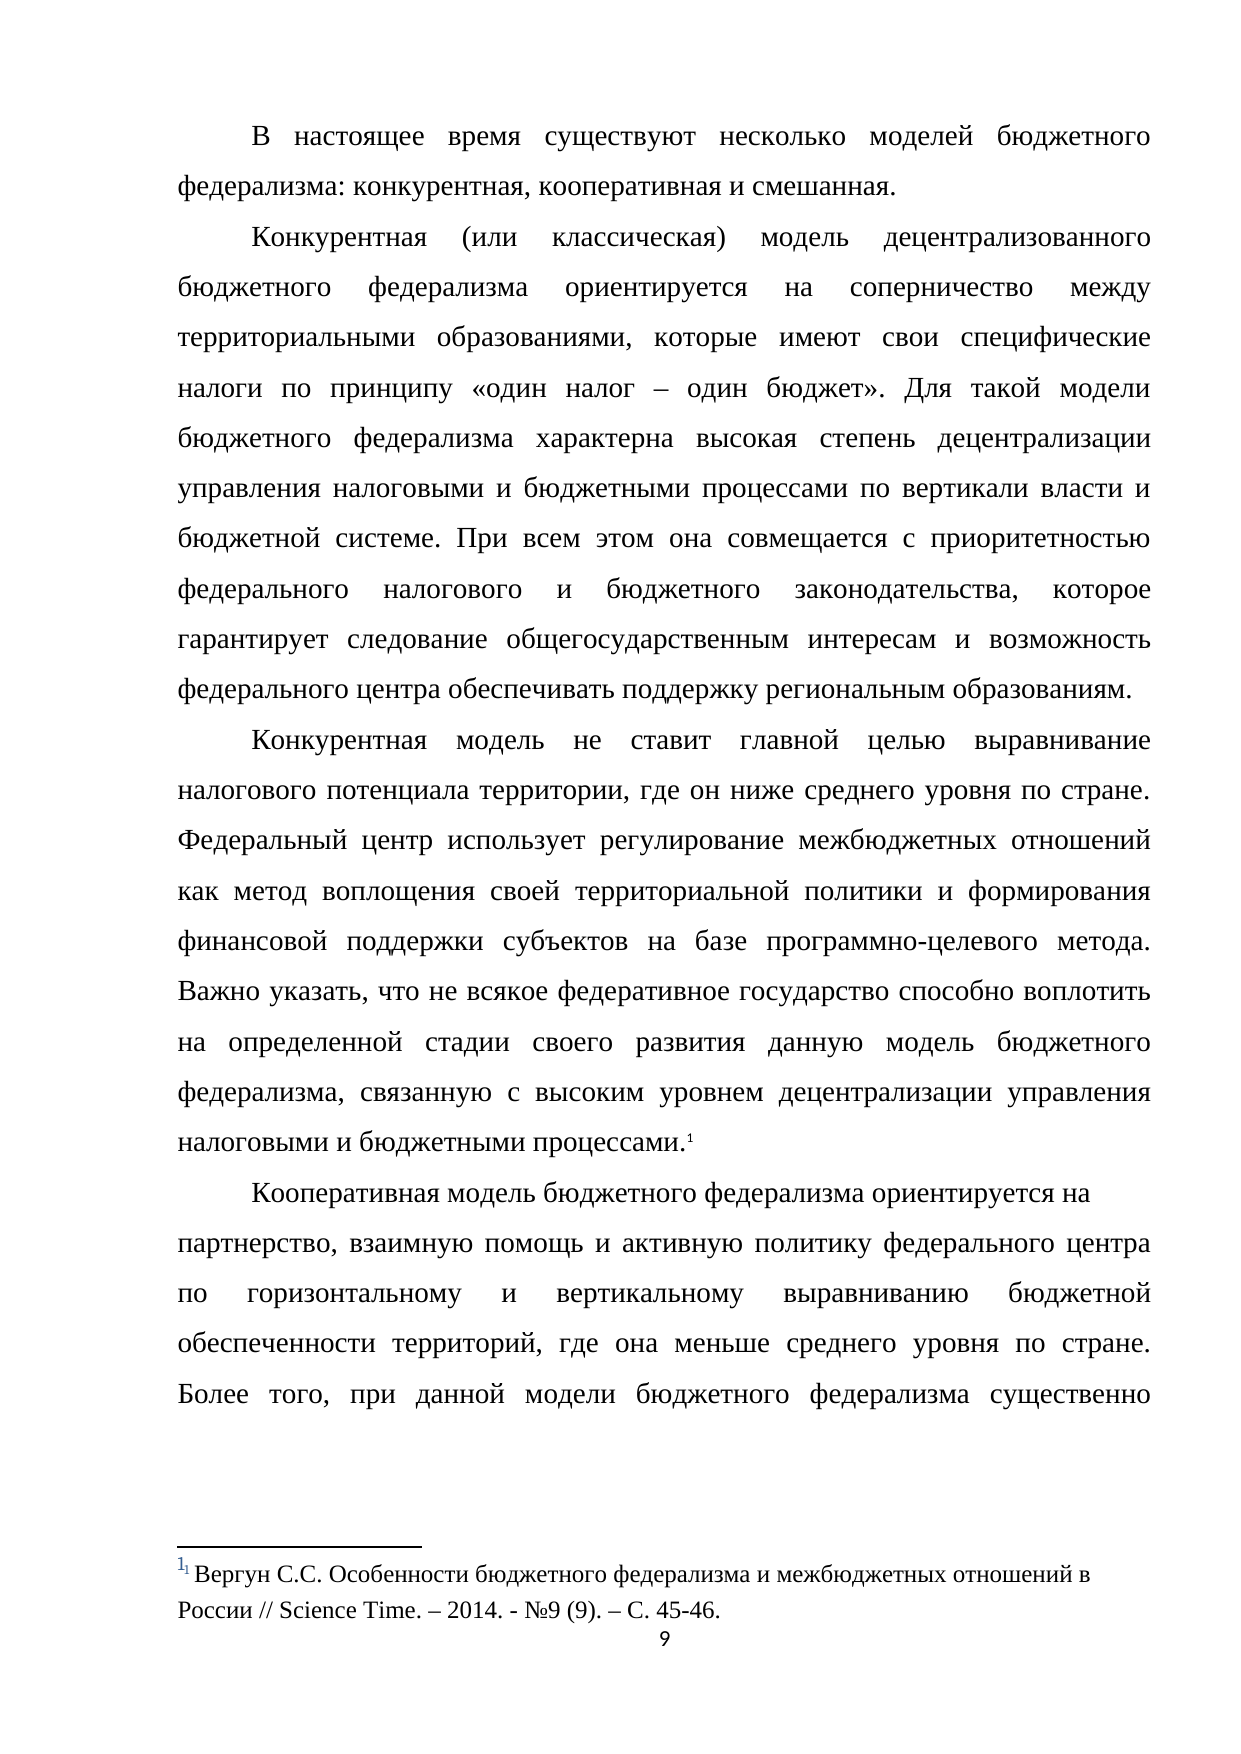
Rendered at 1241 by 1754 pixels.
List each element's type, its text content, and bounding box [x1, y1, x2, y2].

text В настоящее время существуют несколько моделей бюджетного федерализма: конкурентная, кооперативная и смешанная. [177, 118, 1152, 202]
text Кооперативная модель бюджетного федерализма ориентируется на [177, 1175, 1152, 1208]
text Конкурентная (или классическая) модель децентрализованного бюджетного федерализма ориентируется на соперничество между территориальными образованиями, которые имеют свои специфические налоги по принципу «один налог – один бюджет». Для такой модели бюджетного федерализма характерна высокая степень децентрализации управления налоговыми и бюджетными процессами по вертикали власти и бюджетной системе. При всем этом она совмещается с приоритетностью федерального налогового и бюджетного законодательства, которое гарантирует следование общегосударственным интересам и возможность федерального центра обеспечивать поддержку региональным образованиям. [177, 219, 1152, 705]
text Конкурентная модель не ставит главной целью выравнивание налогового потенциала территории, где он ниже среднего уровня по стране. Федеральный центр использует регулирование межбюджетных отношений как метод воплощения своей территориальной политики и формирования финансовой поддержки субъектов на базе программно-целевого метода. Важно указать, что не всякое федеративное государство способно воплотить на определенной стадии своего развития данную модель бюджетного федерализма, связанную с высоким уровнем децентрализации управления налоговыми и бюджетными процессами. [177, 722, 1152, 1158]
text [177, 1225, 1152, 1409]
